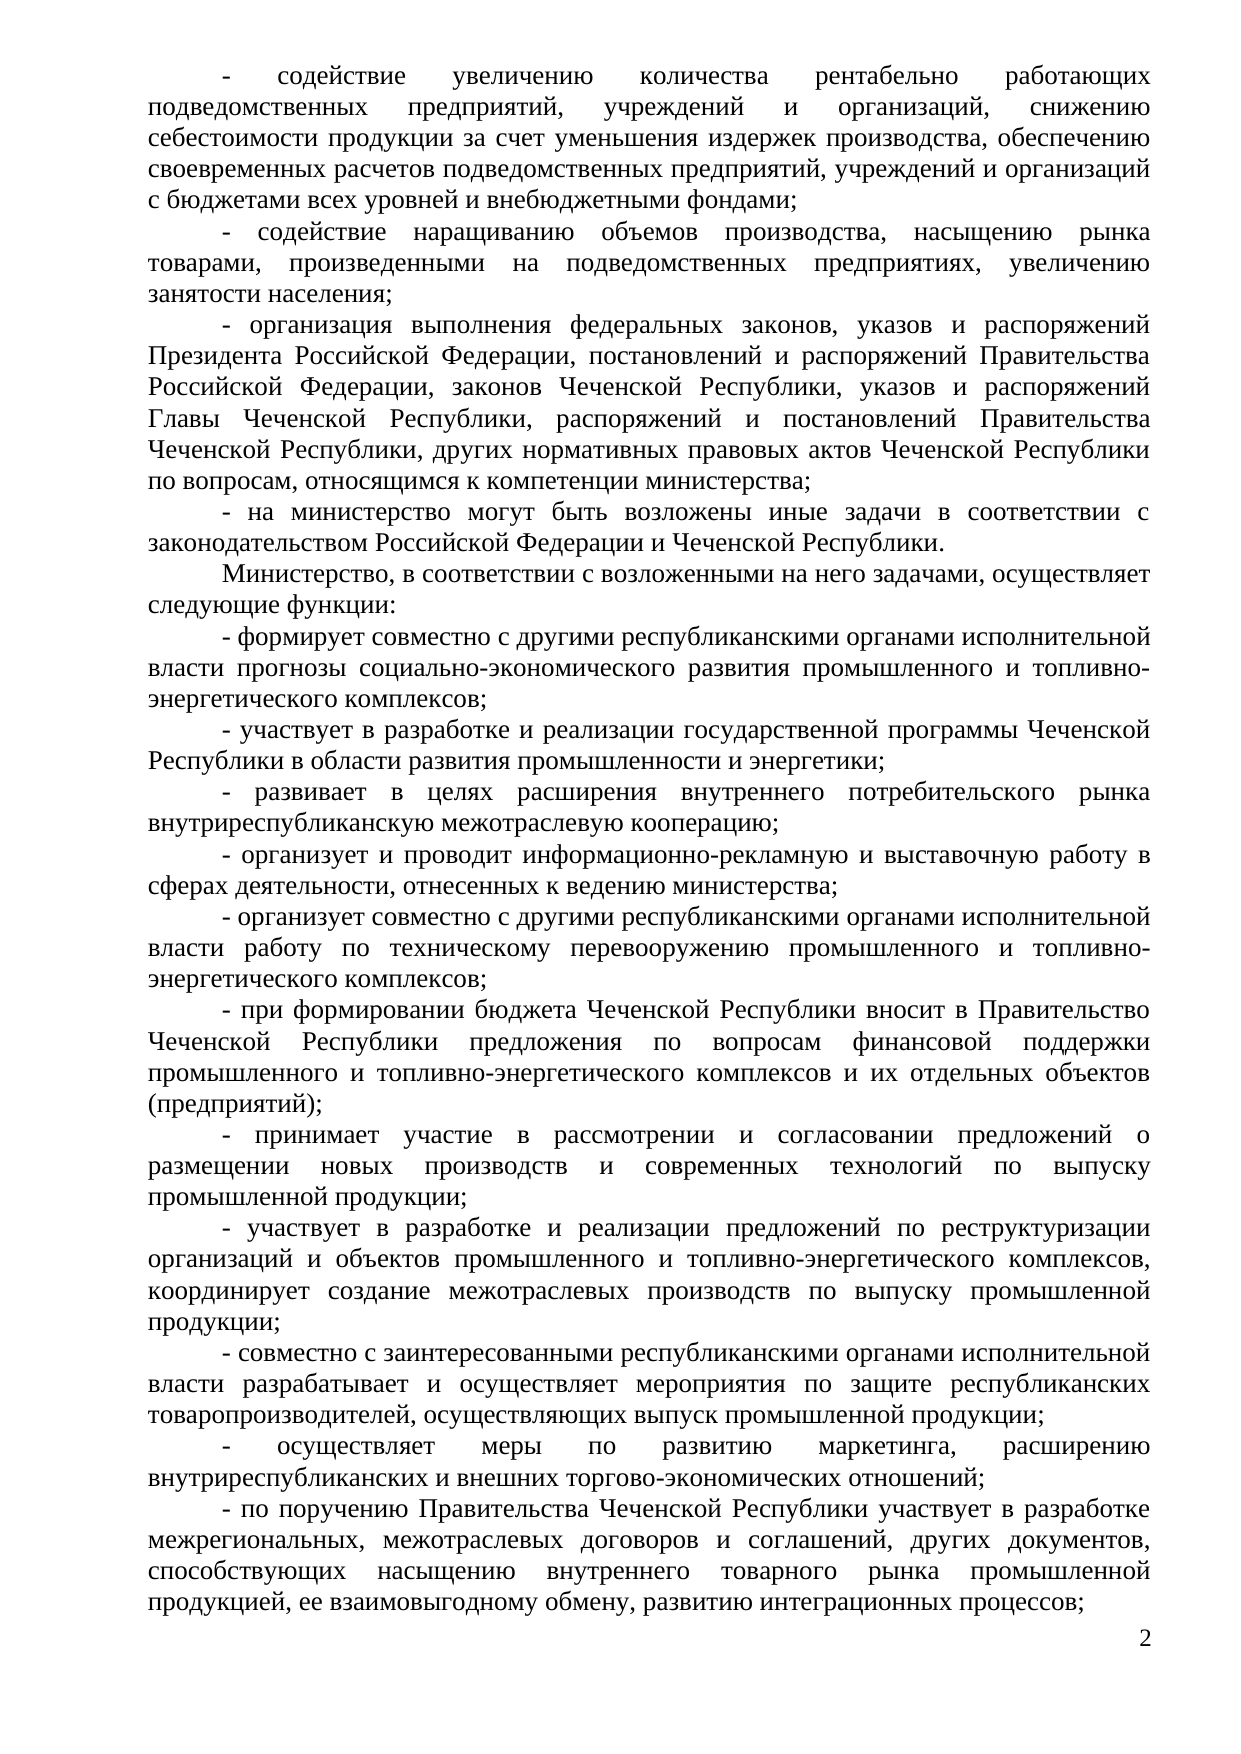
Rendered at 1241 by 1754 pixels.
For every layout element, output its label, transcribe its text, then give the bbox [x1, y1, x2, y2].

text - развивает в целях расширения внутреннего потребительского рынка внутриреспубликанскую межотраслевую кооперацию; [148, 775, 1152, 838]
text - содействие наращиванию объемов производства, насыщению рынка товарами, произведенными на подведомственных предприятиях, увеличению занятости населения; [148, 215, 1152, 308]
text Министерство, в соответствии с возложенными на него задачами, осуществляет следующие функции: [148, 557, 1152, 620]
text - совместно с заинтересованными республиканскими органами исполнительной власти разрабатывает и осуществляет мероприятия по защите республиканских товаропроизводителей, осуществляющих выпуск промышленной продукции; [148, 1336, 1152, 1429]
text - содействие увеличению количества рентабельно работающих подведомственных предприятий, учреждений и организаций, снижению себестоимости продукции за счет уменьшения издержек производства, обеспечению своевременных расчетов подведомственных предприятий, учреждений и организаций с бюджетами всех уровней и внебюджетными фондами; [148, 59, 1152, 215]
text - при формировании бюджета Чеченской Республики вносит в Правительство Чеченской Республики предложения по вопросам финансовой поддержки промышленного и топливно-энергетического комплексов и их отдельных объектов (предприятий); [148, 993, 1152, 1118]
text - организует и проводит информационно-рекламную и выставочную работу в сферах деятельности, отнесенных к ведению министерства; [148, 838, 1152, 900]
text - участвует в разработке и реализации предложений по реструктуризации организаций и объектов промышленного и топливно-энергетического комплексов, координирует создание межотраслевых производств по выпуску промышленной продукции; [148, 1211, 1152, 1336]
text - принимает участие в рассмотрении и согласовании предложений о размещении новых производств и современных технологий по выпуску промышленной продукции; [148, 1118, 1152, 1211]
text - организация выполнения федеральных законов, указов и распоряжений Президента Российской Федерации, постановлений и распоряжений Правительства Российской Федерации, законов Чеченской Республики, указов и распоряжений Главы Чеченской Республики, распоряжений и постановлений Правительства Чеченской Республики, других нормативных правовых актов Чеченской Республики по вопросам, относящимся к компетенции министерства; [148, 308, 1152, 495]
text - на министерство могут быть возложены иные задачи в соответствии с законодательством Российской Федерации и Чеченской Республики. [148, 495, 1152, 557]
text - осуществляет меры по развитию маркетинга, расширению внутриреспубликанских и внешних торгово-экономических отношений; [148, 1429, 1152, 1492]
text - участвует в разработке и реализации государственной программы Чеченской Республики в области развития промышленности и энергетики; [148, 713, 1152, 775]
text - по поручению Правительства Чеченской Республики участвует в разработке межрегиональных, межотраслевых договоров и соглашений, других документов, способствующих насыщению внутреннего товарного рынка промышленной продукцией, ее взаимовыгодному обмену, развитию интеграционных процессов; [148, 1492, 1152, 1616]
text - формирует совместно с другими республиканскими органами исполнительной власти прогнозы социально-экономического развития промышленного и топливно-энергетического комплексов; [148, 620, 1152, 713]
text - организует совместно с другими республиканскими органами исполнительной власти работу по техническому перевооружению промышленного и топливно-энергетического комплексов; [148, 900, 1152, 993]
